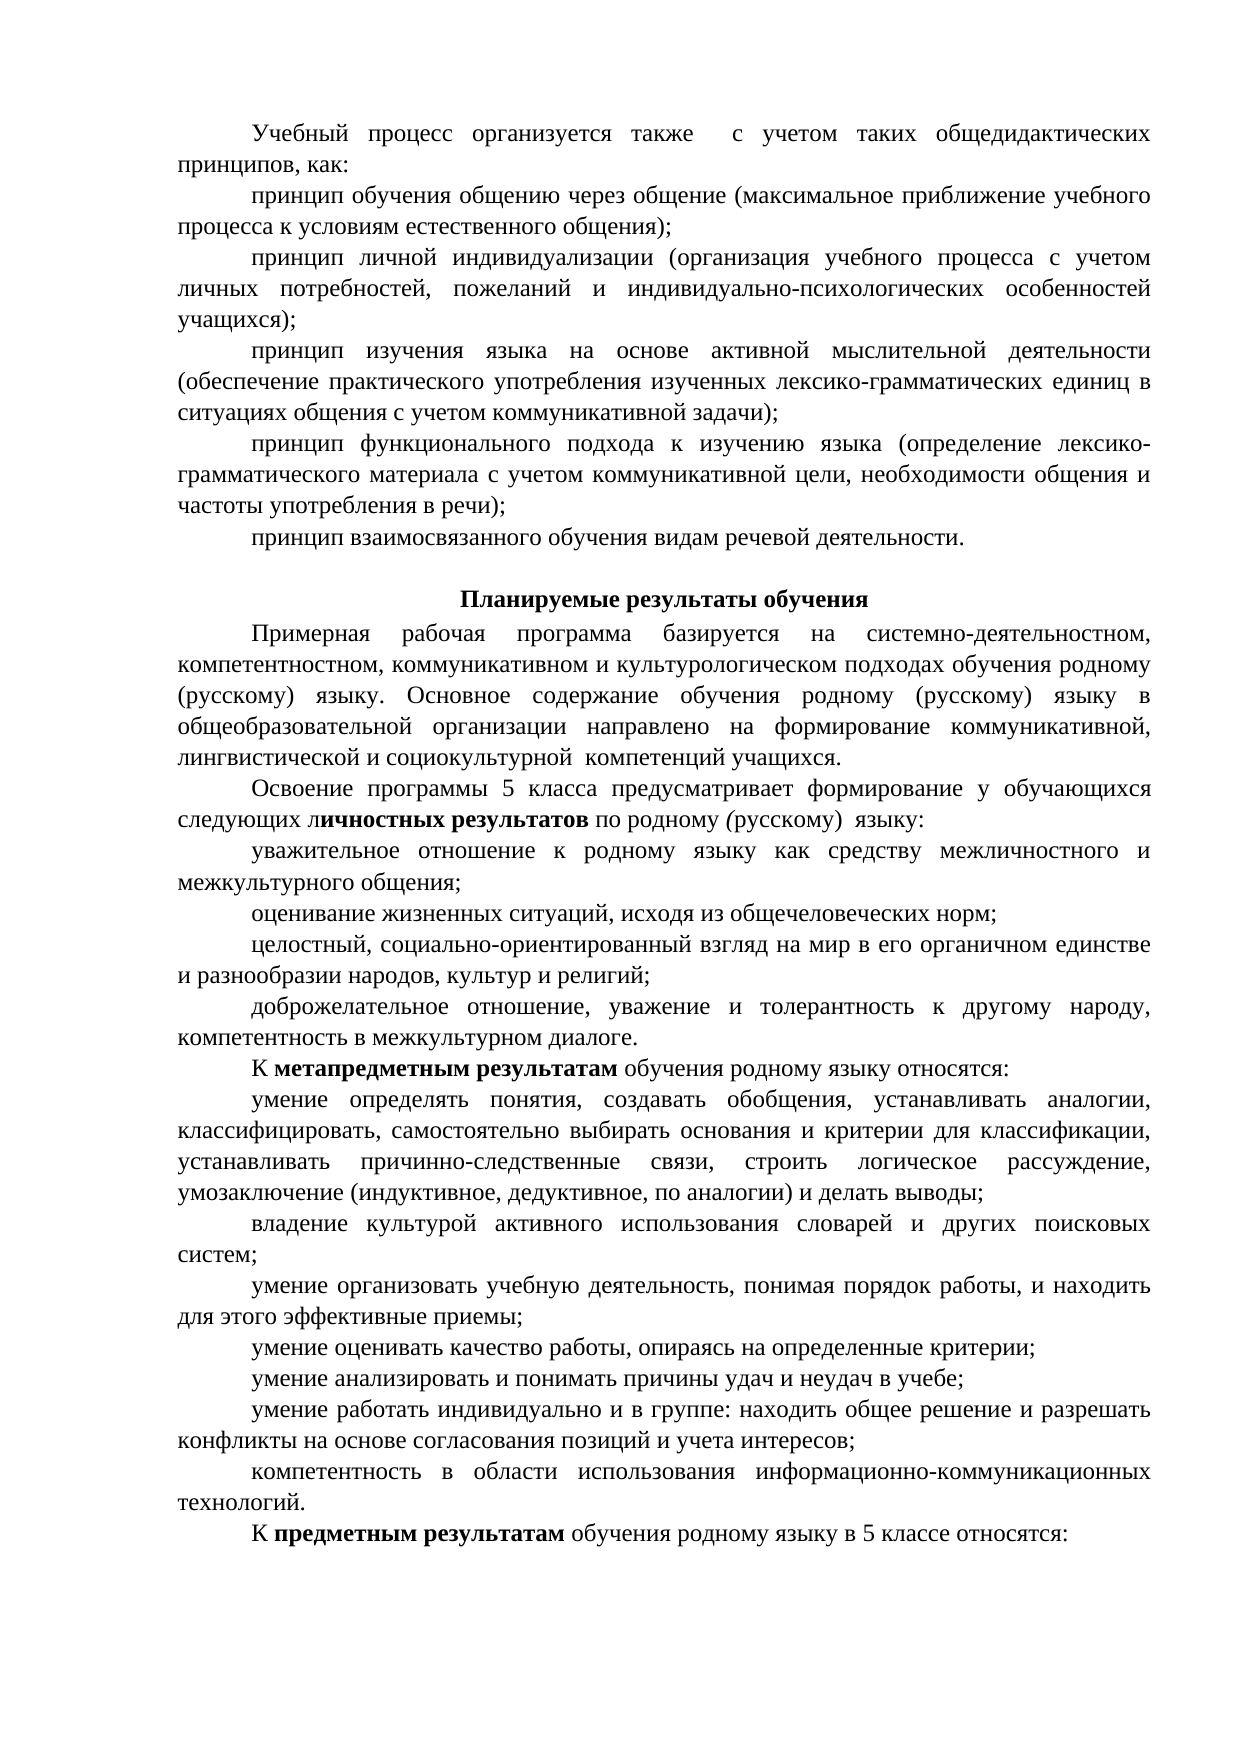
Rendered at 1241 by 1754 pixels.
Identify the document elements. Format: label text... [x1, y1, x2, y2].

text умение работать индивидуально и в группе: находить общее решение и разрешать конфликты на основе согласования позиций и учета интересов; [177, 1394, 1152, 1454]
text умение организовать учебную деятельность, понимая порядок работы, и находить для этого эффективные приемы; [177, 1270, 1152, 1330]
text компетентность в области использования информационно-коммуникационных технологий. [177, 1456, 1152, 1516]
text К предметным результатам обучения родному языку в 5 классе относятся: [177, 1518, 1152, 1547]
text оценивание жизненных ситуаций, исходя из общечеловеческих норм; [177, 898, 1152, 926]
text принцип изучения языка на основе активной мыслительной деятельности (обеспечение практического употребления изученных лексико-грамматических единиц в ситуациях общения с учетом коммуникативной задачи); [177, 335, 1152, 426]
text принцип взаимосвязанного обучения видам речевой деятельности. [177, 522, 1152, 550]
text уважительное отношение к родному языку как средству межличностного и межкультурного общения; [177, 836, 1152, 895]
text принцип обучения общению через общение (максимальное приближение учебного процесса к условиям естественного общения); [177, 180, 1152, 240]
text принцип личной индивидуализации (организация учебного процесса с учетом личных потребностей, пожеланий и индивидуально-психологических особенностей учащихся); [177, 242, 1152, 333]
text Примерная рабочая программа базируется на системно-деятельностном, компетентностном, коммуникативном и культурологическом подходах обучения родному (русскому) языку. Основное содержание обучения родному (русскому) языку в общеобразовательной организации направлено на формирование коммуникативной, лингвистической и социокультурной компетенций учащихся. [177, 618, 1152, 771]
text Учебный процесс организуется также с учетом таких общедидактических принципов, как: [177, 118, 1152, 178]
text доброжелательное отношение, уважение и толерантность к другому народу, компетентность в межкультурном диалоге. [177, 991, 1152, 1051]
text умение оценивать качество работы, опираясь на определенные критерии; [177, 1332, 1152, 1361]
text целостный, социально-ориентированный взгляд на мир в его органичном единстве и разнообразии народов, культур и религий; [177, 929, 1152, 988]
text владение культурой активного использования словарей и других поисковых систем; [177, 1208, 1152, 1268]
text принцип функционального подхода к изучению языка (определение лексико-грамматического материала с учетом коммуникативной цели, необходимости общения и частоты употребления в речи); [177, 428, 1152, 519]
text Планируемые результаты обучения [177, 584, 1152, 612]
text К метапредметным результатам обучения родному языку относятся: [177, 1053, 1152, 1082]
text Освоение программы 5 класса предусматривает формирование у обучающихся следующих личностных результатов по родному (русскому) языку: [177, 773, 1152, 833]
text умение анализировать и понимать причины удач и неудач в учебе; [177, 1363, 1152, 1392]
text умение определять понятия, создавать обобщения, устанавливать аналогии, классифицировать, самостоятельно выбирать основания и критерии для классификации, устанавливать причинно-следственные связи, строить логическое рассуждение, умозаключение (индуктивное, дедуктивное, по аналогии) и делать выводы; [177, 1084, 1152, 1206]
